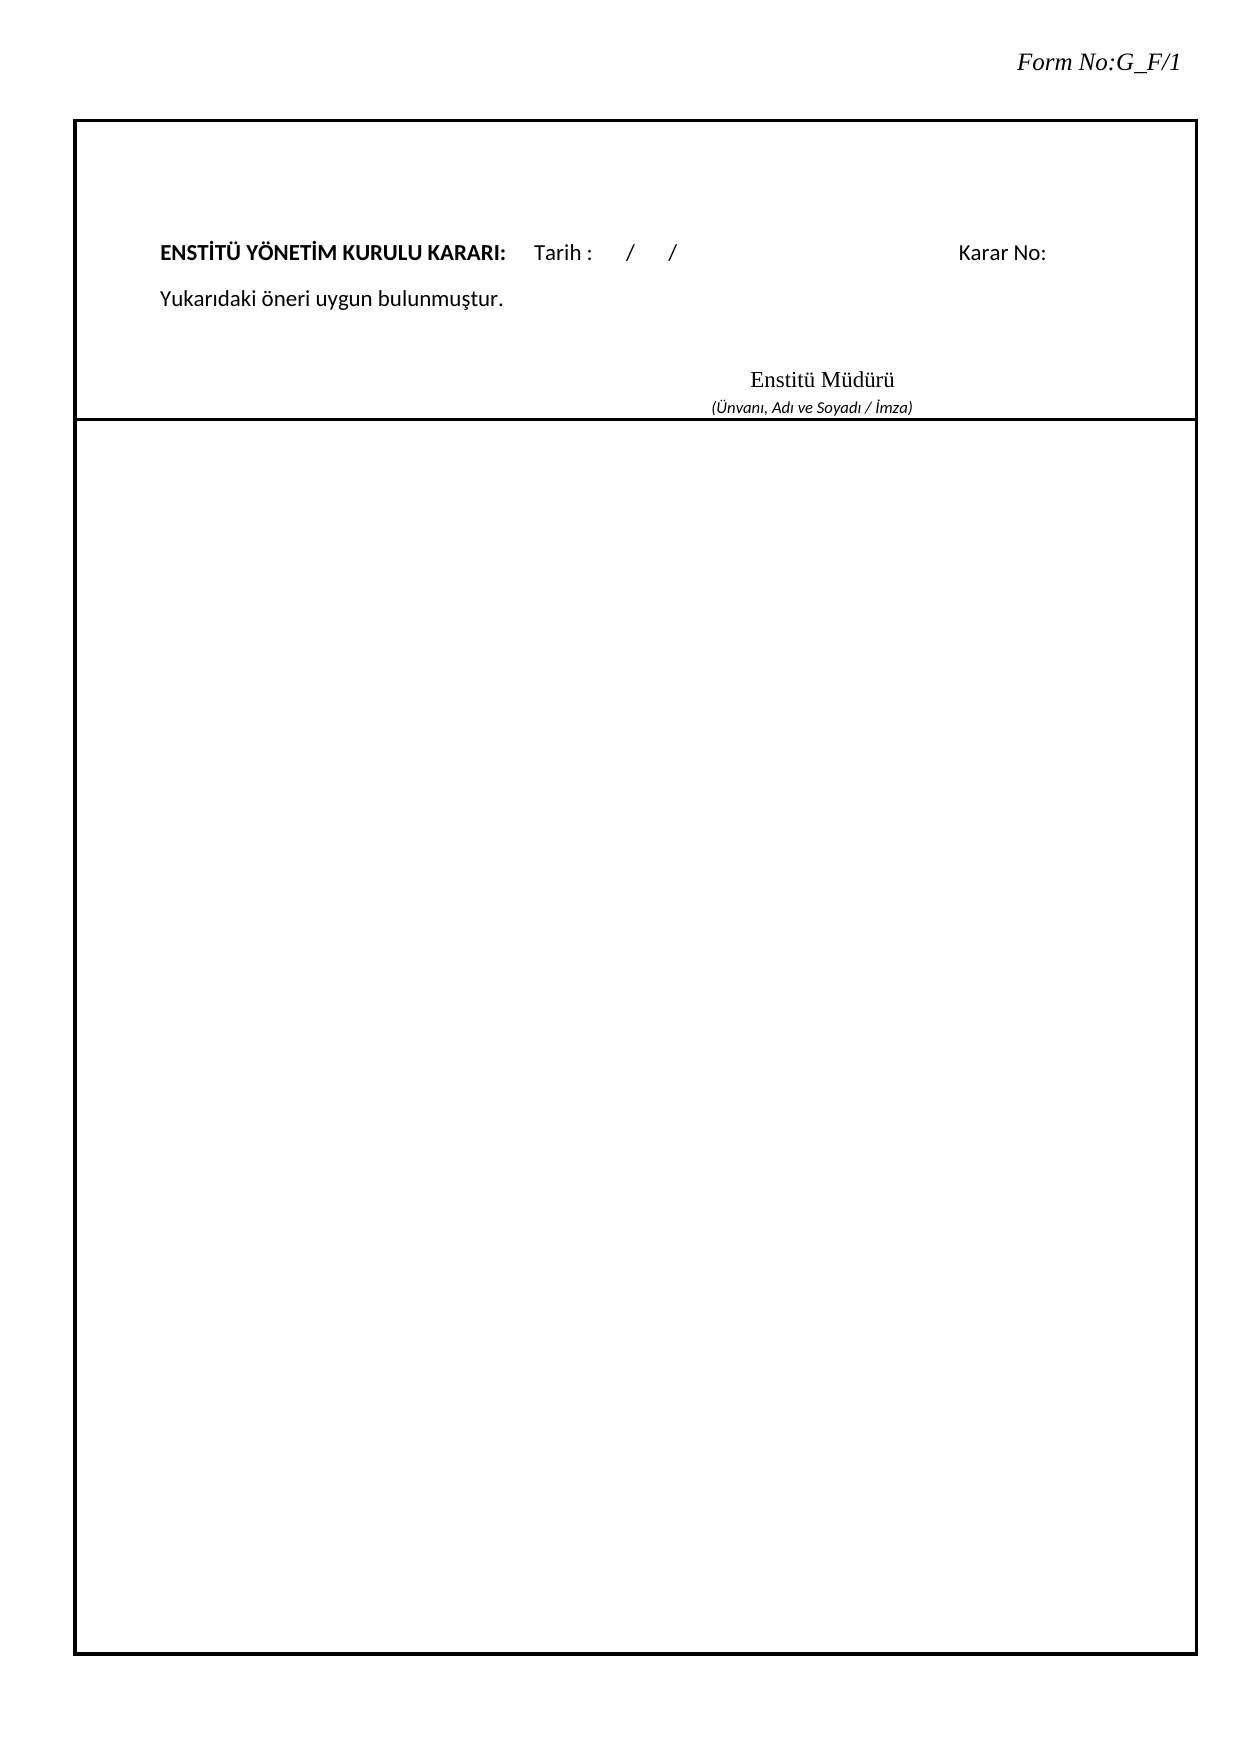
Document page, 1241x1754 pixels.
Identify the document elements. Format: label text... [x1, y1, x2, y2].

table_header ENSTİTÜ YÖNETİM KURULU KARARI: Tarih : / / Karar No: Yukarıdaki öneri uygun bulunmuştur. Enstitü Müdürü (Ünvanı, Adı ve Soyadı / İmza) [77, 122, 1195, 418]
table_cell [77, 421, 1195, 1651]
